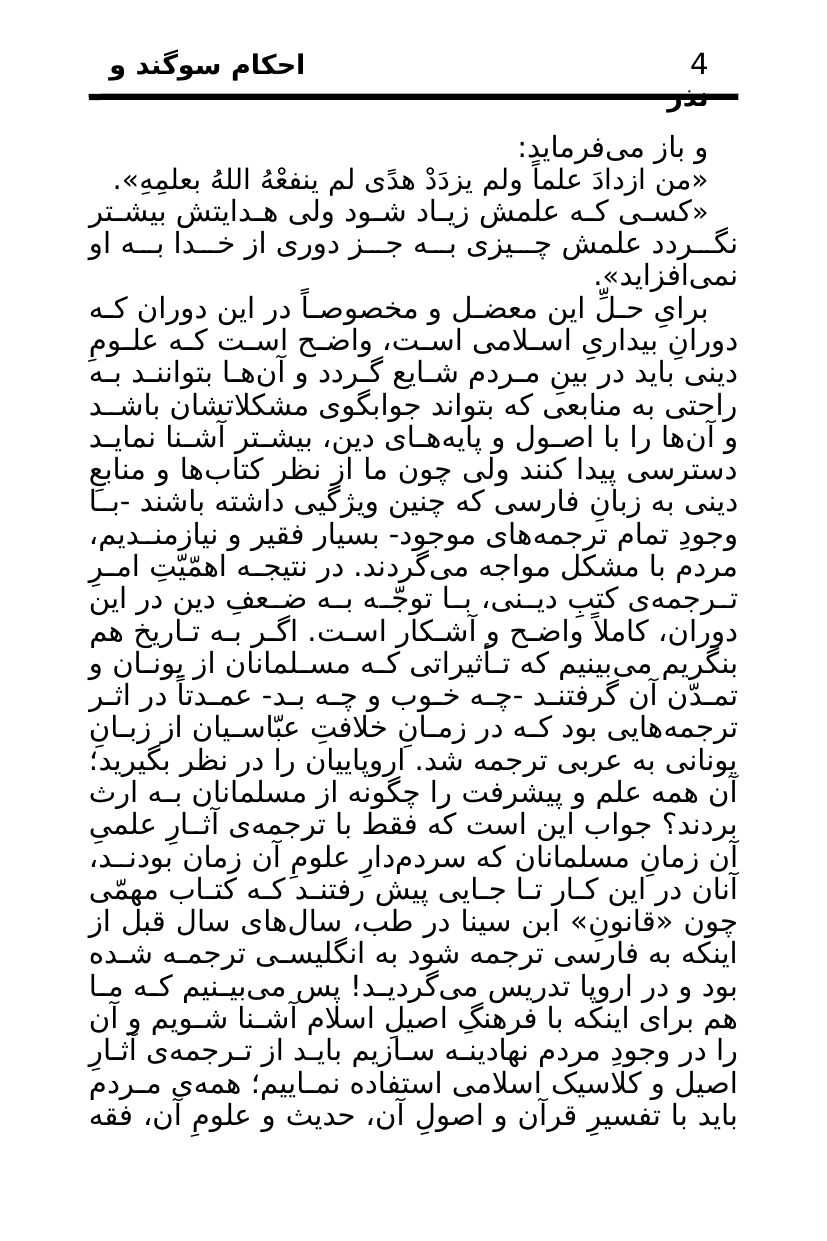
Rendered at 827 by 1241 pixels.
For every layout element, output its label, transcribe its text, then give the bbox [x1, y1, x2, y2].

text «کسی که علمش زیاد شود ولی هدایتش بیشتر نگردد علمش چیزی به جز دوری از خدا به او نمی‌افزاید». [89, 196, 738, 293]
text «من ازدادَ علماً ولم یزدَدْ هدًی لم ینفعْهُ اللهُ بعلمِهِ». [89, 164, 738, 196]
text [89, 293, 738, 1132]
text و باز می‌فرماید: [89, 132, 738, 164]
